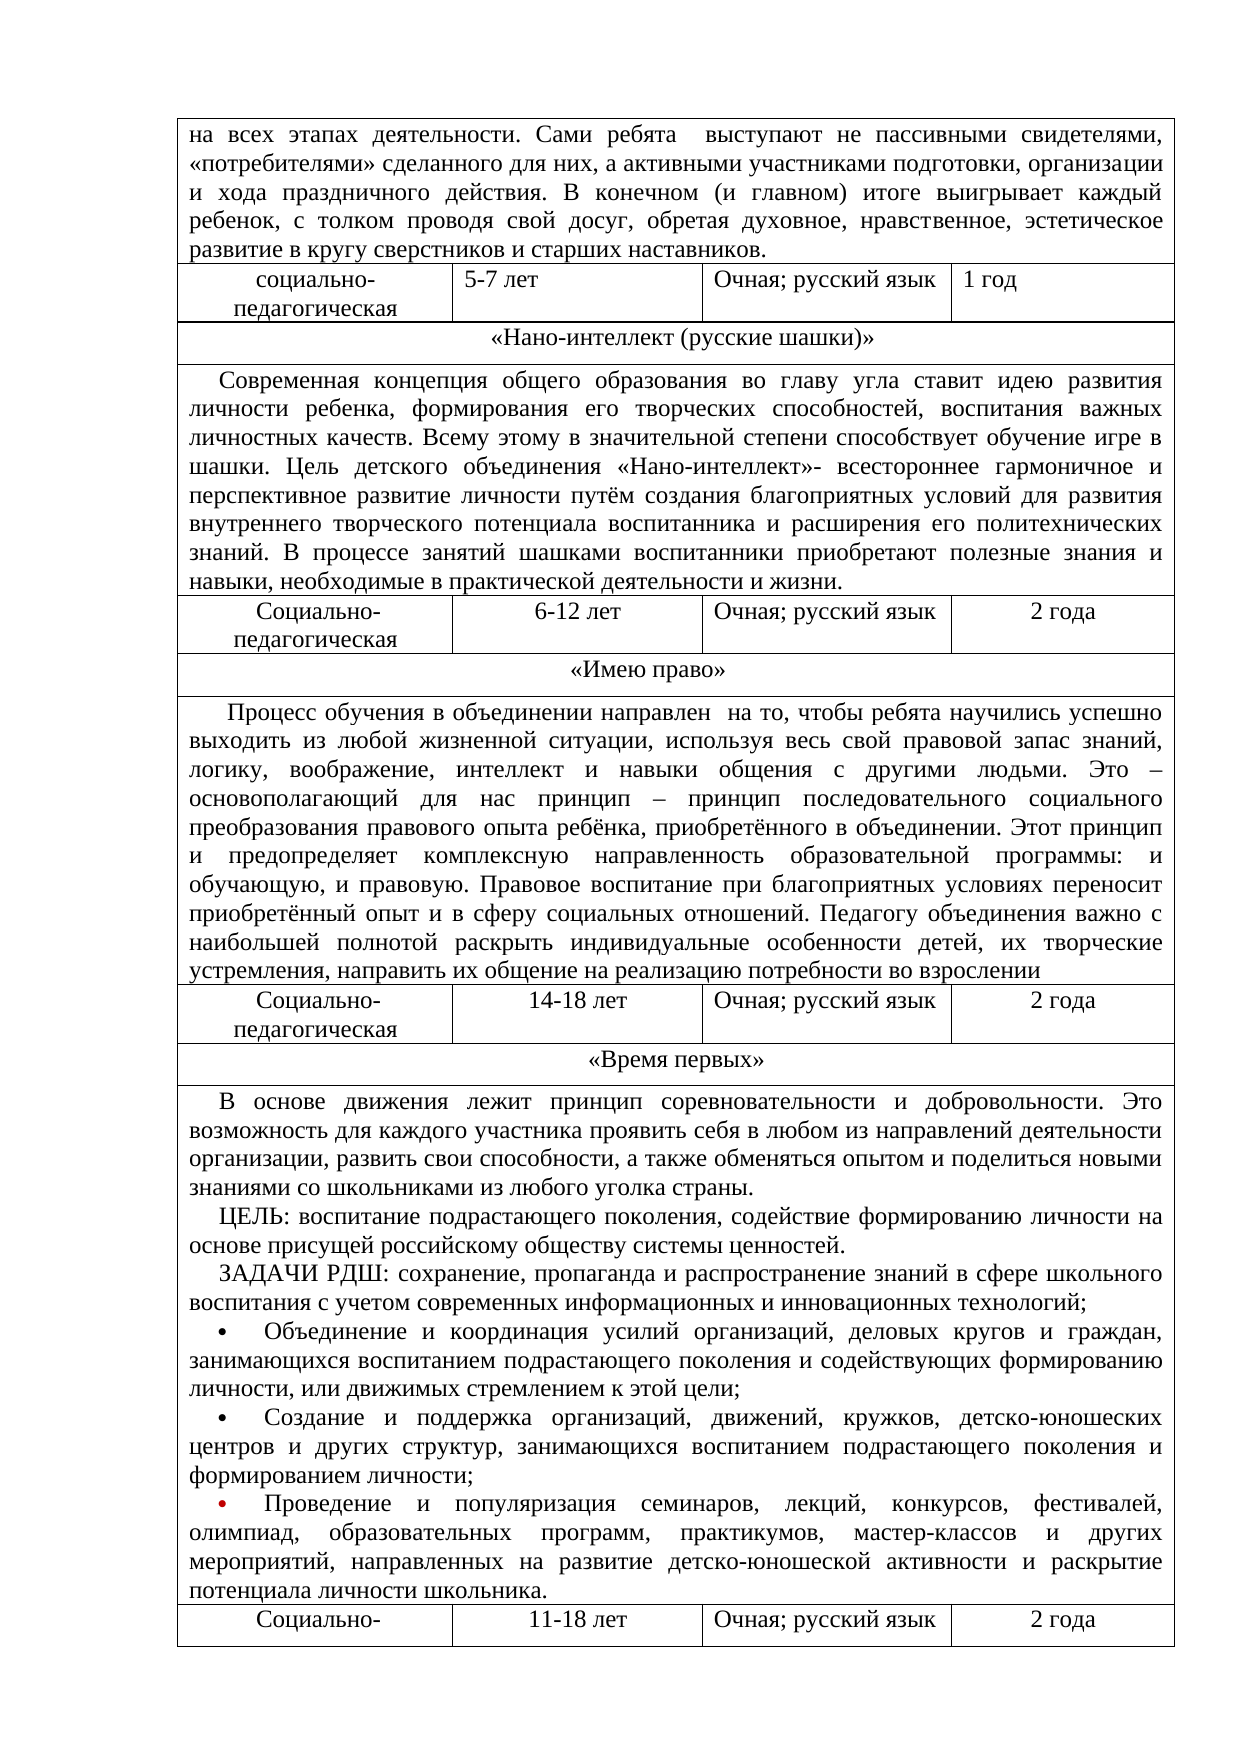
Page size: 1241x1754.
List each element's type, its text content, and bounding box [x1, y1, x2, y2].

table_cell Очная; русский язык [703, 1605, 951, 1646]
table_cell социально-педагогическая [178, 264, 452, 321]
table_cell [178, 1605, 452, 1646]
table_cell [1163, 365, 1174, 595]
table_cell 2 года [952, 1605, 1174, 1646]
table_cell 6-12 лет [453, 596, 702, 653]
table_cell Очная; русский язык [703, 596, 951, 653]
table_cell В основе движения лежит принцип соревновательности и добровольности. Это возможность для каждого участника проявить себя в любом из направлений деятельности организации, развить свои способности, а также обменяться опытом и поделиться новыми знаниями со школьниками из любого уголка страны. ЦЕЛЬ: воспитание подрастающего поколения, содействие формированию личности на основе присущей российскому обществу системы ценностей. ЗАДАЧИ РДШ: сохранение, пропаганда и распространение знаний в сфере школьного воспитания с учетом современных информационных и инновационных технологий; Объединение и координация усилий организаций, деловых кругов и граждан, занимающихся воспитанием подрастающего поколения и содействующих формированию личности, или движимых стремлением к этой цели; Создание и поддержка организаций, движений, кружков, детско-юношеских центров и других структур, занимающихся воспитанием подрастающего поколения и формированием личности; Проведение и популяризация семинаров, лекций, конкурсов, фестивалей, олимпиад, образовательных программ, практикумов, мастер-классов и других мероприятий, направленных на развитие детско-юношеской активности и раскрытие потенциала личности школьника. [178, 1086, 1174, 1603]
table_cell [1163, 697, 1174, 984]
table_cell «Имею право» [178, 654, 1174, 696]
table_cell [178, 119, 1174, 263]
table_cell 11-18 лет [453, 1605, 702, 1646]
table_cell 2 года [952, 985, 1174, 1043]
table_cell 5-7 лет [453, 264, 702, 321]
table_cell Очная; русский язык [703, 985, 951, 1043]
table_cell «Нано-интеллект (русские шашки)» [178, 323, 1174, 364]
table_cell 1 год [952, 264, 1174, 321]
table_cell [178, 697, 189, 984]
table_cell 14-18 лет [453, 985, 702, 1043]
table_cell Очная; русский язык [703, 264, 951, 321]
table_cell «Время первых» [178, 1044, 1174, 1085]
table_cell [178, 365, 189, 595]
table_cell Социально-педагогическая [178, 985, 452, 1043]
table_cell Социально-педагогическая [178, 596, 452, 653]
table_cell 2 года [952, 596, 1174, 653]
